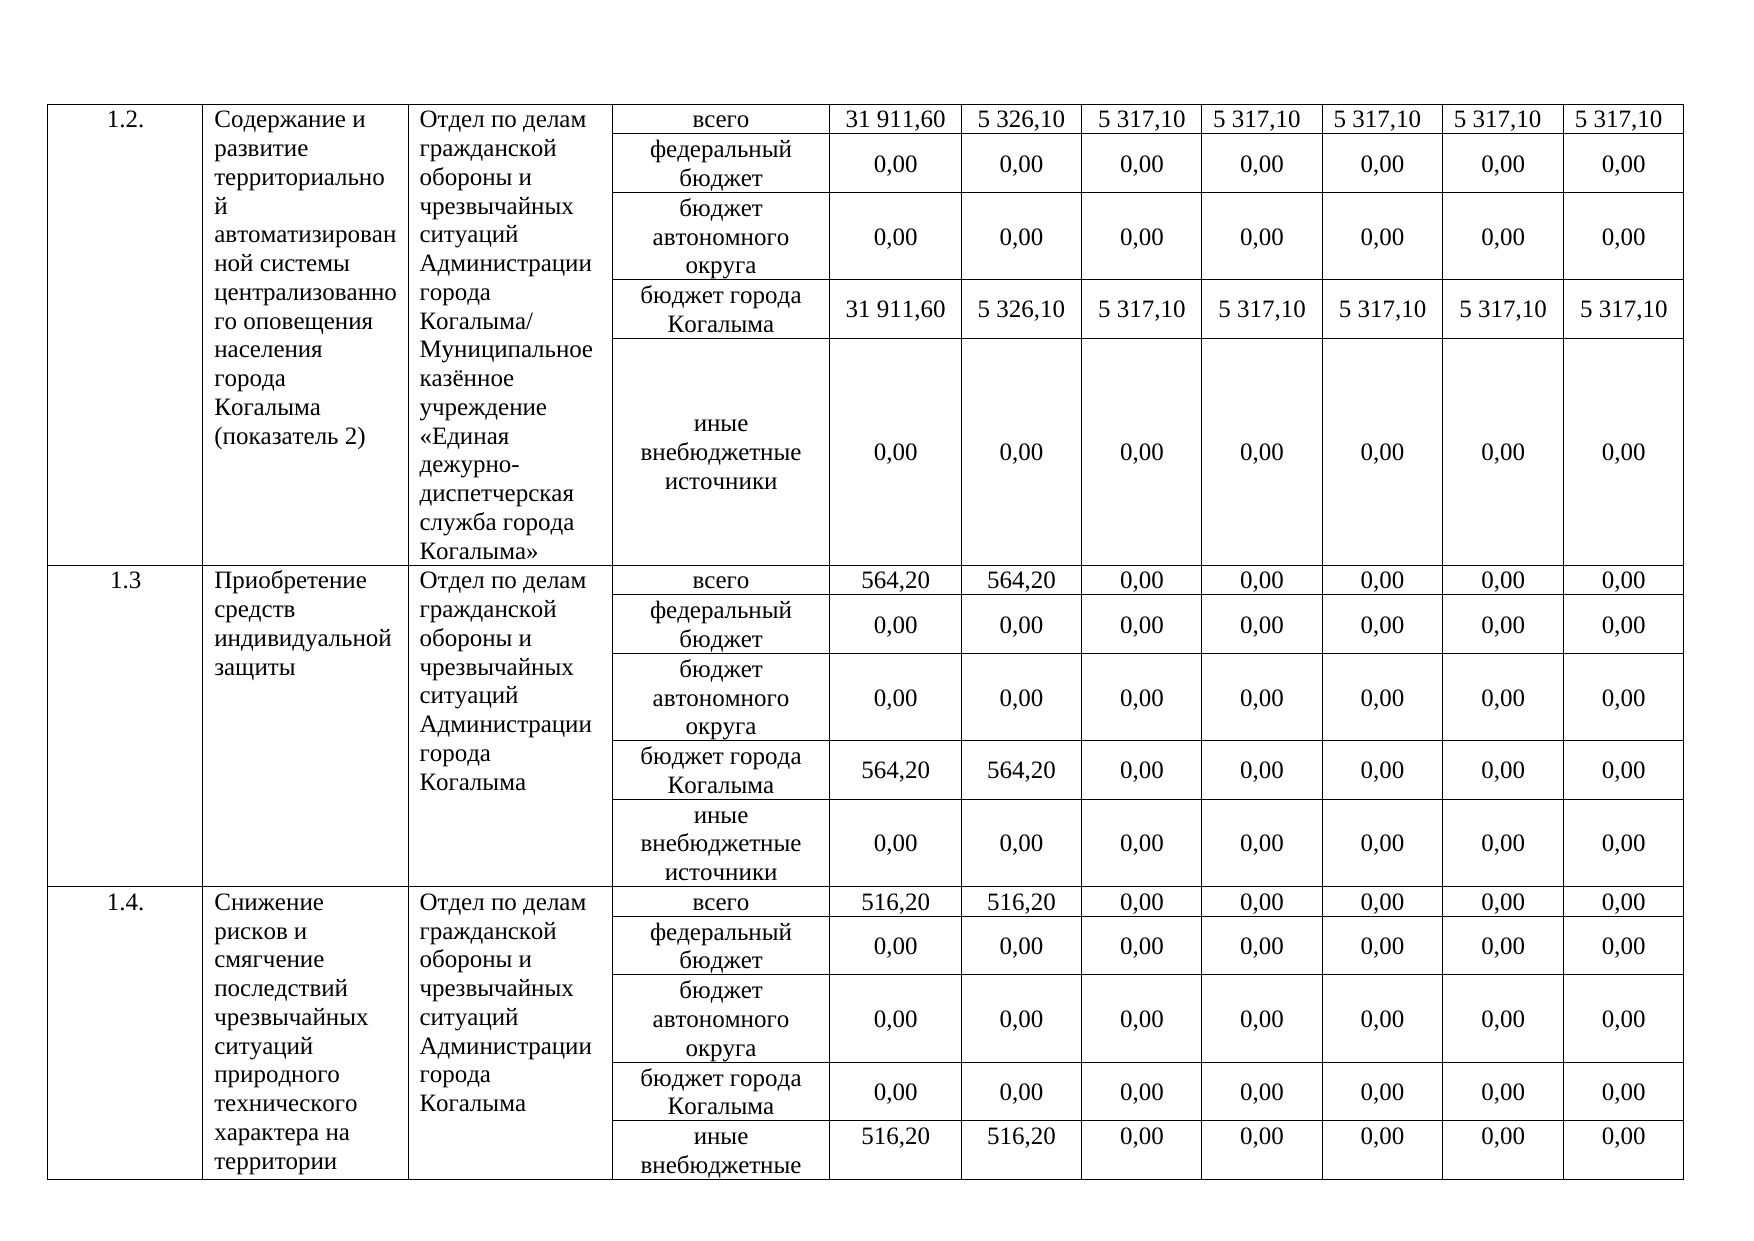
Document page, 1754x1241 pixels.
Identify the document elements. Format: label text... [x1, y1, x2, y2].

table_cell 0,00 [1564, 193, 1683, 279]
table_cell 0,00 [1202, 566, 1322, 594]
table_cell 516,20 [962, 887, 1081, 916]
table_cell 0,00 [830, 654, 961, 740]
table_cell бюджет автономного округа [613, 193, 829, 279]
table_cell федеральный бюджет [613, 595, 829, 653]
table_cell 0,00 [1202, 887, 1322, 916]
table_cell 564,20 [830, 741, 961, 799]
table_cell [409, 887, 612, 1179]
table_header 5 317,10 [1564, 105, 1683, 133]
table_cell Приобретение средств индивидуальной защиты [203, 566, 408, 886]
table_cell 0,00 [1202, 800, 1322, 886]
table_header 5 317,10 [1202, 105, 1322, 133]
table_cell 0,00 [962, 917, 1081, 974]
table_cell 0,00 [1323, 741, 1442, 799]
table_cell 0,00 [1443, 887, 1563, 916]
table_cell 0,00 [1564, 1063, 1683, 1120]
table_cell 0,00 [1443, 339, 1563, 564]
table_cell 0,00 [1443, 800, 1563, 886]
table_cell 0,00 [1323, 800, 1442, 886]
table_cell 0,00 [1443, 654, 1563, 740]
table_header 5 317,10 [1323, 105, 1442, 133]
table_cell 0,00 [1323, 566, 1442, 594]
table_cell 5 317,10 [1082, 280, 1201, 338]
table_header 5 326,10 [962, 105, 1081, 133]
table_cell 0,00 [1202, 134, 1322, 192]
table_cell 0,00 [1202, 917, 1322, 974]
table_cell 0,00 [1202, 741, 1322, 799]
table_cell 0,00 [830, 595, 961, 653]
table_cell 0,00 [1564, 134, 1683, 192]
table_cell 0,00 [1082, 134, 1201, 192]
table_cell 5 317,10 [1323, 280, 1442, 338]
table_cell 0,00 [1082, 566, 1201, 594]
table_cell 0,00 [1323, 975, 1442, 1062]
table_header всего [613, 105, 829, 133]
table_cell 0,00 [1443, 1121, 1563, 1179]
table_cell Снижение рисков и смягчение последствий чрезвычайных ситуаций природного технического характера на территории города Когалыма [203, 887, 408, 1179]
table_header 31 911,60 [830, 105, 961, 133]
table_cell 516,20 [830, 1121, 961, 1179]
table_cell 0,00 [1323, 1121, 1442, 1179]
table_cell 0,00 [1202, 193, 1322, 279]
table_cell 0,00 [962, 800, 1081, 886]
table_cell Отдел по делам гражданской обороны и чрезвычайных ситуаций Администрации города Когалыма [409, 566, 612, 886]
table_cell 5 317,10 [1443, 280, 1563, 338]
table_cell 5 317,10 [1564, 280, 1683, 338]
table_cell 0,00 [830, 339, 961, 564]
table_cell всего [613, 887, 829, 916]
table_cell 0,00 [1082, 800, 1201, 886]
table_cell 0,00 [830, 917, 961, 974]
table_cell 0,00 [1323, 917, 1442, 974]
table_cell 564,20 [962, 741, 1081, 799]
table_cell 0,00 [830, 134, 961, 192]
table_header 5 317,10 [1082, 105, 1201, 133]
table_cell бюджет автономного округа [613, 975, 829, 1062]
table_cell 0,00 [1323, 339, 1442, 564]
table_cell 0,00 [1323, 134, 1442, 192]
table_cell федеральный бюджет [613, 134, 829, 192]
table_cell 0,00 [1443, 917, 1563, 974]
table_cell 0,00 [1564, 1121, 1683, 1179]
table_cell 0,00 [1082, 975, 1201, 1062]
table_cell 0,00 [1443, 975, 1563, 1062]
table_cell 0,00 [1202, 1063, 1322, 1120]
table_cell 0,00 [1082, 1063, 1201, 1120]
table_header 1.2. [48, 105, 202, 564]
table_cell 0,00 [1323, 1063, 1442, 1120]
table_cell 0,00 [962, 595, 1081, 653]
table_header Отдел по делам гражданской обороны и чрезвычайных ситуаций Администрации города Когалыма/ Муниципальное казённое учреждение «Единая дежурно- диспетчерская служба города Когалыма» [409, 105, 612, 564]
table_cell 0,00 [1564, 654, 1683, 740]
table_cell 0,00 [1443, 1063, 1563, 1120]
table_cell 0,00 [1323, 887, 1442, 916]
table_cell 0,00 [1443, 566, 1563, 594]
table_cell 0,00 [962, 654, 1081, 740]
table_cell 5 326,10 [962, 280, 1081, 338]
table_cell 516,20 [830, 887, 961, 916]
table_cell 0,00 [1443, 193, 1563, 279]
table_header 5 317,10 [1443, 105, 1563, 133]
table_cell 0,00 [962, 339, 1081, 564]
table_cell 0,00 [1564, 595, 1683, 653]
table_cell 0,00 [1202, 339, 1322, 564]
table_cell 0,00 [830, 1063, 961, 1120]
table_cell 564,20 [962, 566, 1081, 594]
table_cell федеральный бюджет [613, 917, 829, 974]
table_cell 0,00 [1443, 741, 1563, 799]
table_cell 0,00 [1323, 654, 1442, 740]
table_cell 0,00 [830, 800, 961, 886]
table_cell 0,00 [1082, 339, 1201, 564]
table_cell 0,00 [1564, 741, 1683, 799]
table_cell 5 317,10 [1202, 280, 1322, 338]
table_cell 0,00 [1323, 595, 1442, 653]
table_cell бюджет города Когалыма [613, 1063, 829, 1120]
table_cell 0,00 [962, 193, 1081, 279]
table_cell 0,00 [1564, 566, 1683, 594]
table_cell 0,00 [1082, 654, 1201, 740]
table_cell 0,00 [1202, 595, 1322, 653]
table_cell 0,00 [1082, 917, 1201, 974]
table_cell 0,00 [830, 975, 961, 1062]
table_cell 0,00 [1564, 975, 1683, 1062]
table_cell 0,00 [1082, 595, 1201, 653]
table_cell 564,20 [830, 566, 961, 594]
table_header Содержание и развитие территориальной автоматизированной системы централизованного оповещения населения города Когалыма (показатель 2) [203, 105, 408, 564]
table_cell 0,00 [1564, 800, 1683, 886]
table_cell 0,00 [1443, 134, 1563, 192]
table_cell бюджет автономного округа [613, 654, 829, 740]
table_cell 0,00 [1082, 193, 1201, 279]
table_cell 0,00 [1202, 654, 1322, 740]
table_cell 0,00 [962, 975, 1081, 1062]
table_cell 0,00 [1564, 887, 1683, 916]
table_cell 31 911,60 [830, 280, 961, 338]
table_cell 0,00 [830, 193, 961, 279]
table_cell 1.3 [48, 566, 202, 886]
table_cell 0,00 [1323, 193, 1442, 279]
table_cell иные внебюджетные источники [613, 339, 829, 564]
table_cell иные внебюджетные источники [613, 800, 829, 886]
table_cell 0,00 [962, 1063, 1081, 1120]
table_cell 516,20 [962, 1121, 1081, 1179]
table_cell 0,00 [1082, 1121, 1201, 1179]
table_cell 0,00 [1564, 917, 1683, 974]
table_cell бюджет города Когалыма [613, 280, 829, 338]
table_cell бюджет города Когалыма [613, 741, 829, 799]
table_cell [613, 1121, 829, 1179]
table_cell 1.4. [48, 887, 202, 1179]
table_cell всего [613, 566, 829, 594]
table_cell 0,00 [962, 134, 1081, 192]
table_cell 0,00 [1564, 339, 1683, 564]
table_cell 0,00 [1082, 887, 1201, 916]
table_cell 0,00 [1202, 1121, 1322, 1179]
table_cell 0,00 [1082, 741, 1201, 799]
table_cell 0,00 [1443, 595, 1563, 653]
table_cell 0,00 [1202, 975, 1322, 1062]
